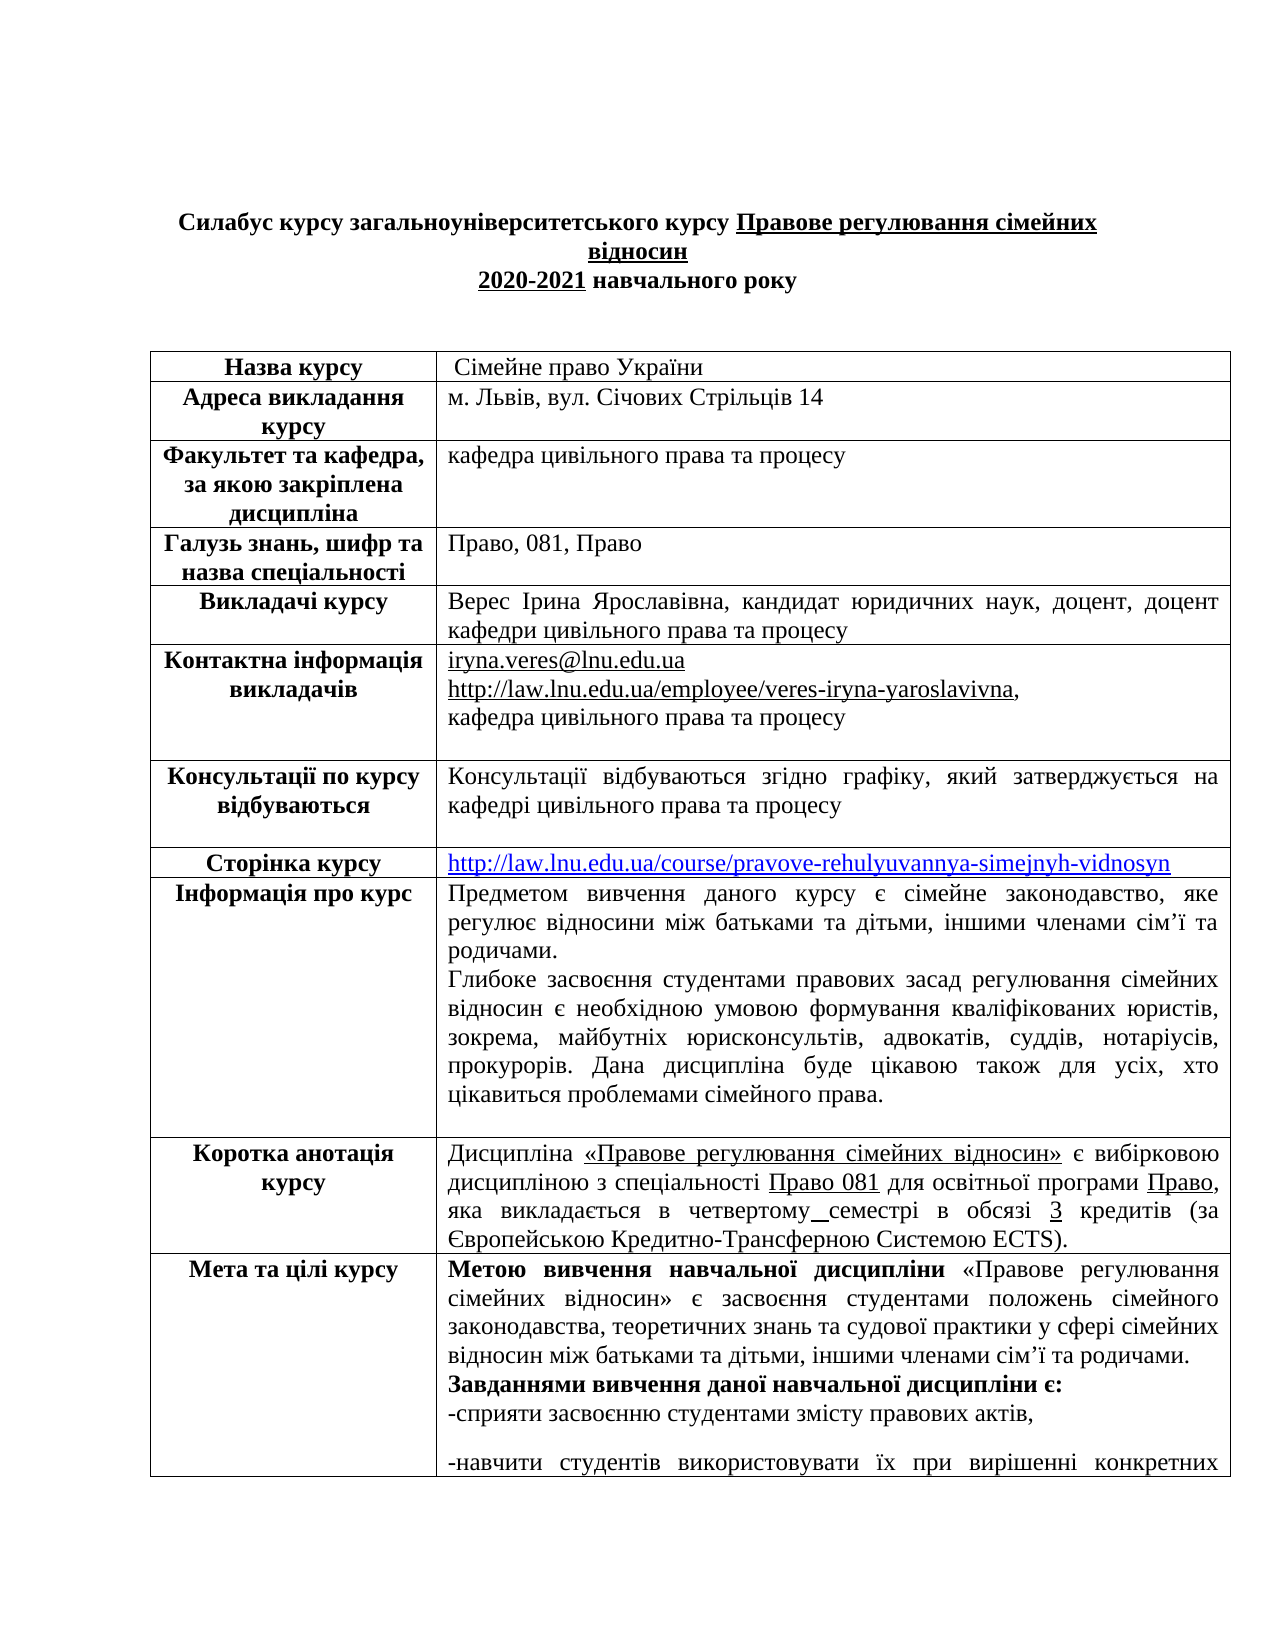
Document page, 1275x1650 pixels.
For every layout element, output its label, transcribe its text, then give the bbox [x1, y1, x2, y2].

table_cell Інформація про курс [151, 878, 436, 1137]
table_header Сімейне право України [437, 352, 1230, 381]
table_cell Предметом вивчення даного курсу є сімейне законодавство, яке регулює відносини між батьками та дітьми, іншими членами сім’ї та родичами. Глибоке засвоєння студентами правових засад регулювання сімейних відносин є необхідною умовою формування кваліфікованих юристів, зокрема, майбутніх юрисконсультів, адвокатів, суддів, нотаріусів, прокурорів. Дана дисципліна буде цікавою також для усіх, хто цікавиться проблемами сімейного права. [437, 878, 1230, 1137]
table_cell Право, 081, Право [437, 528, 1230, 585]
table_cell кафедра цивільного права та процесу [437, 441, 1230, 527]
table_cell м. Львів, вул. Січових Стрільців 14 [437, 382, 1230, 439]
table_cell Мета та цілі курсу [151, 1254, 436, 1476]
table_cell Факультет та кафедра, за якою закріплена дисципліна [151, 441, 436, 527]
table_cell iryna.veres@lnu.edu.ua http://law.lnu.edu.ua/employee/veres-iryna-yaroslavivna, кафедра цивільного права та процесу [437, 645, 1230, 760]
text Силабус курсу загальноуніверситетського курсу Правове регулювання сімейних відносин [150, 207, 1125, 265]
table_cell Галузь знань, шифр та назва спеціальності [151, 528, 436, 585]
table_cell http://law.lnu.edu.ua/course/pravove-rehulyuvannya-simejnyh-vidnosyn [437, 848, 1230, 877]
table_header Назва курсу [151, 352, 436, 381]
table_cell Коротка анотація курсу [151, 1138, 436, 1253]
table_cell Контактна інформація викладачів [151, 645, 436, 760]
table_cell Адреса викладання курсу [151, 382, 436, 439]
table_cell Викладачі курсу [151, 586, 436, 644]
table_cell Сторінка курсу [151, 848, 436, 877]
table_cell Консультації по курсу відбуваються [151, 761, 436, 847]
table_cell Дисципліна «Правове регулювання сімейних відносин» є вибірковою дисципліною з спеціальності Право 081 для освітньої програми Право, яка викладається в четвертому семестрі в обсязі 3 кредитів (за Європейською Кредитно-Трансферною Системою ECTS). [437, 1138, 1230, 1253]
text 2020-2021 навчального року [150, 265, 1125, 294]
table_cell Верес Ірина Ярославівна, кандидат юридичних наук, доцент, доцент кафедри цивільного права та процесу [437, 586, 1230, 644]
table_cell Консультації відбуваються згідно графіку, який затверджується на кафедрі цивільного права та процесу [437, 761, 1230, 847]
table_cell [437, 1254, 1230, 1476]
